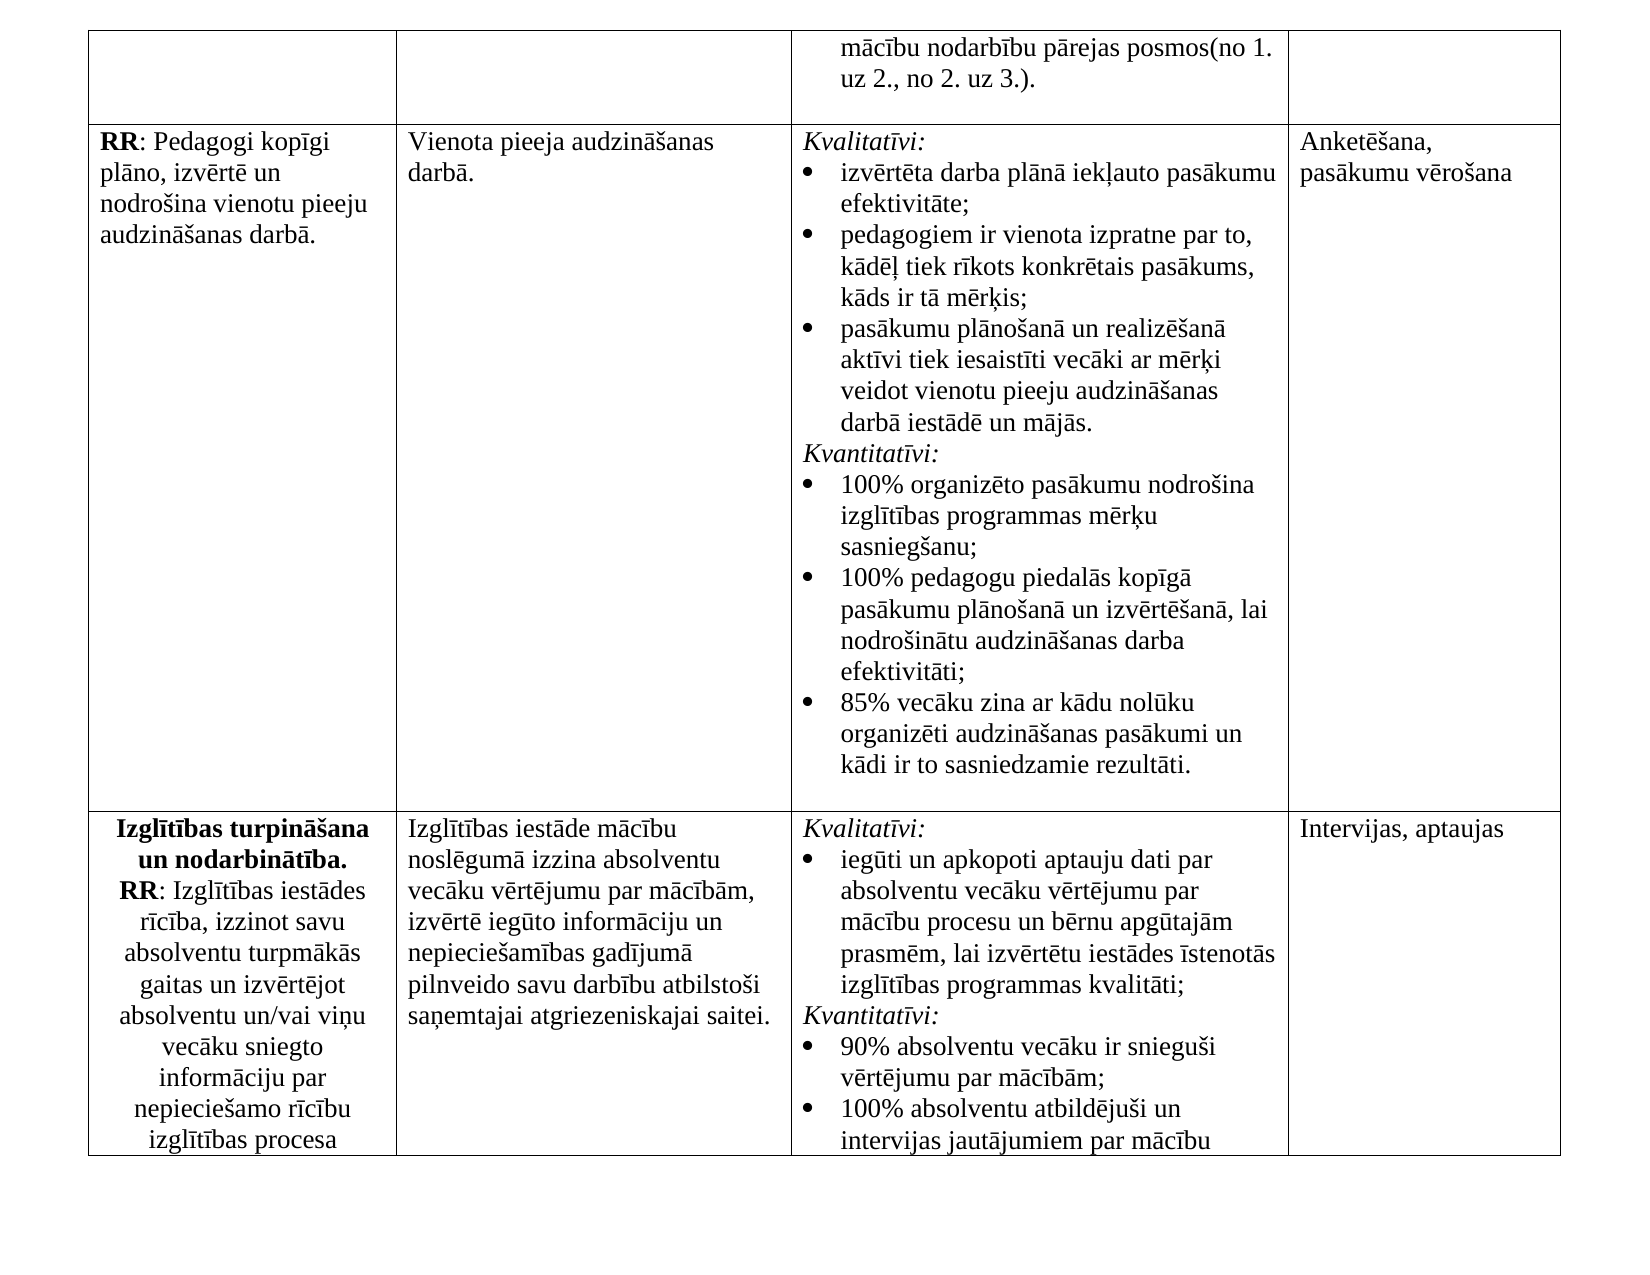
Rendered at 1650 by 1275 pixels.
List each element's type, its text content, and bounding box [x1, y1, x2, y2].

table_cell Anketēšana, pasākumu vērošana [1289, 125, 1560, 811]
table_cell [89, 812, 396, 1155]
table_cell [397, 812, 791, 1155]
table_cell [792, 812, 1288, 1155]
table_cell Vienota pieeja audzināšanas darbā. [397, 125, 791, 811]
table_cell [397, 31, 791, 124]
table_cell RR: Pedagogi kopīgi plāno, izvērtē un nodrošina vienotu pieeju audzināšanas darbā. [89, 125, 396, 811]
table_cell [1289, 812, 1560, 1155]
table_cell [1289, 31, 1560, 124]
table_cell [89, 31, 396, 124]
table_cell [792, 31, 1288, 124]
table_cell Kvalitatīvi: izvērtēta darba plānā iekļauto pasākumu efektivitāte; pedagogiem ir vienota izpratne par to, kādēļ tiek rīkots konkrētais pasākums, kāds ir tā mērķis; pasākumu plānošanā un realizēšanā aktīvi tiek iesaistīti vecāki ar mērķi veidot vienotu pieeju audzināšanas darbā iestādē un mājās. Kvantitatīvi: 100% organizēto pasākumu nodrošina izglītības programmas mērķu sasniegšanu; 100% pedagogu piedalās kopīgā pasākumu plānošanā un izvērtēšanā, lai nodrošinātu audzināšanas darba efektivitāti; 85% vecāku zina ar kādu nolūku organizēti audzināšanas pasākumi un kādi ir to sasniedzamie rezultāti. [792, 125, 1288, 811]
